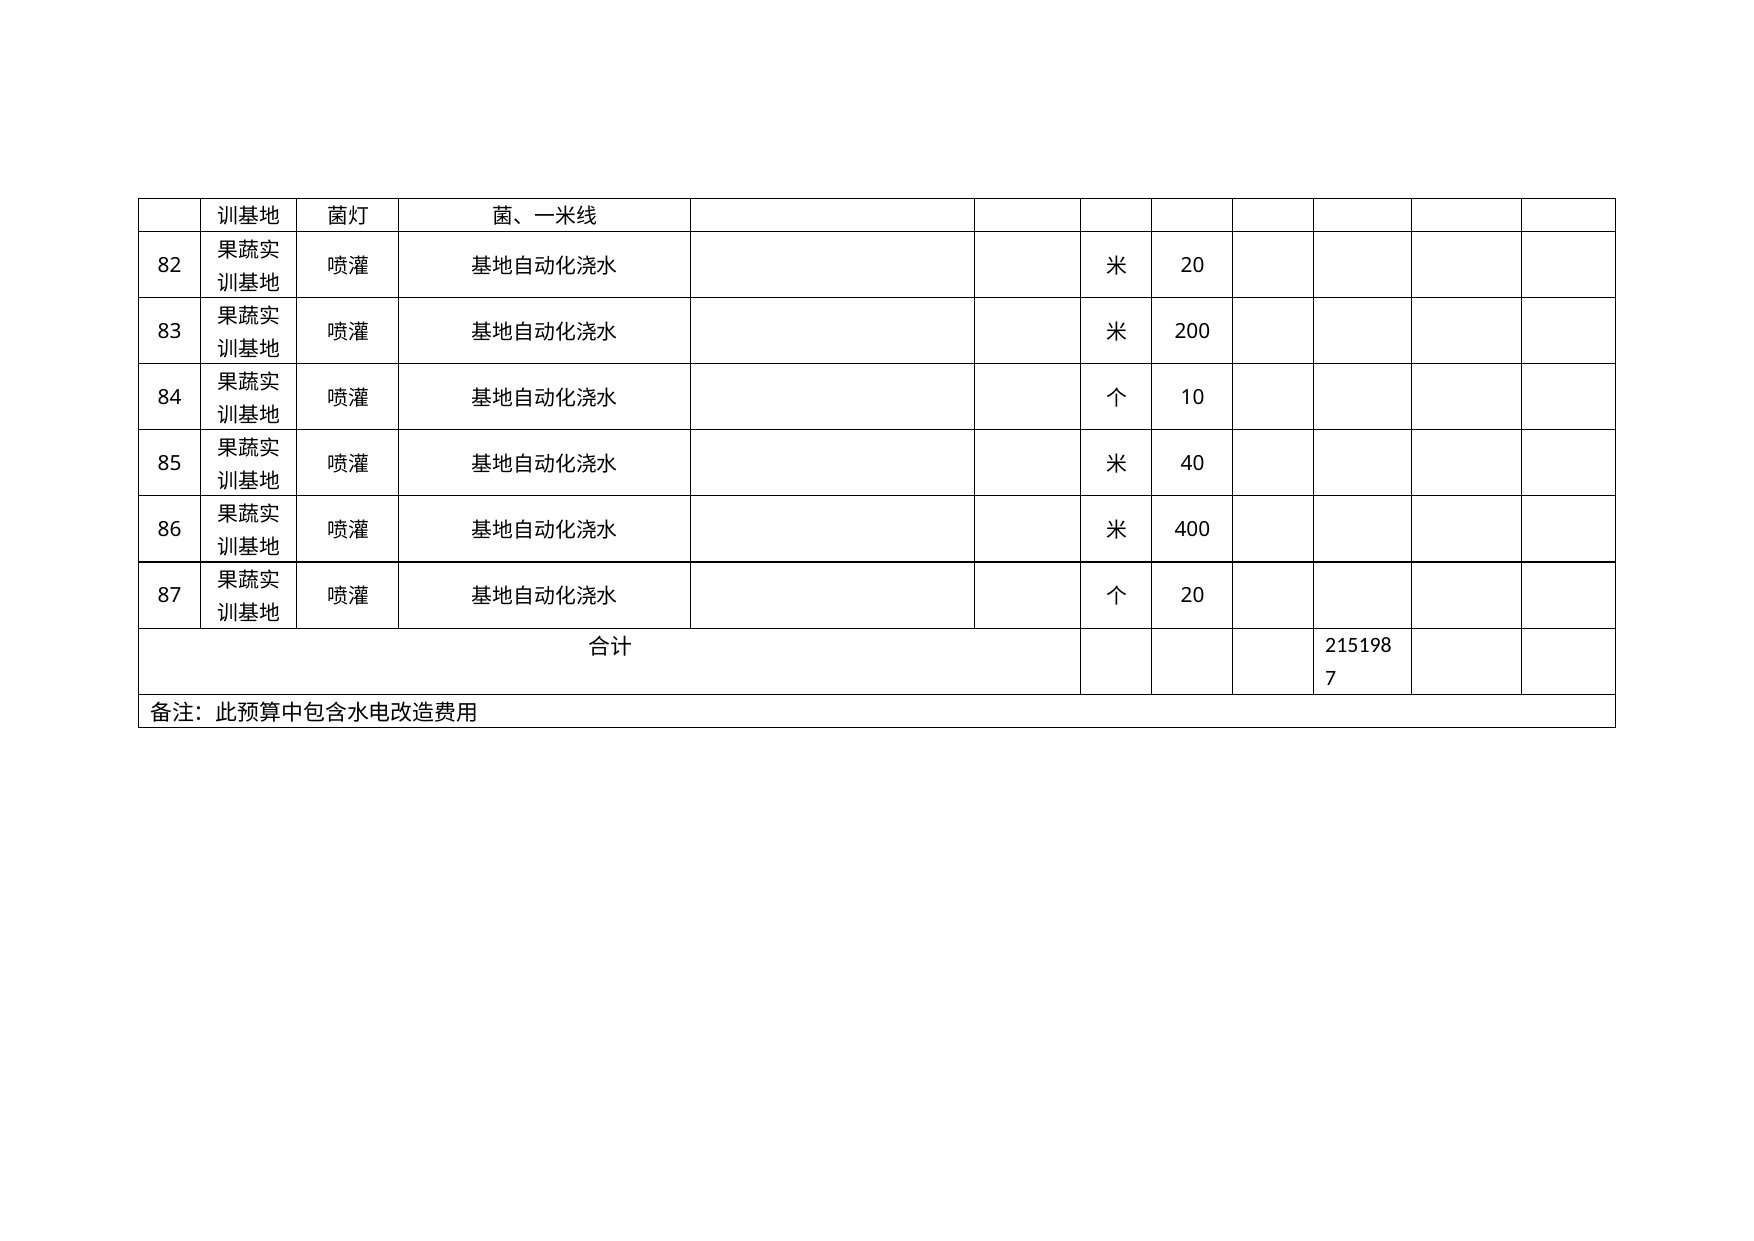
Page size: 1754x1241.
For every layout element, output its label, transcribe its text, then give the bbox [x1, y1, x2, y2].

table_cell 喷灌 [297, 430, 398, 495]
table_cell 台 [1081, 199, 1151, 231]
table_cell [1412, 563, 1521, 627]
table_cell [1522, 232, 1615, 297]
table_cell [1522, 199, 1615, 231]
table_cell [1314, 199, 1411, 231]
table_cell 米 [1081, 496, 1151, 561]
table_cell 紫外杀菌灯 [297, 199, 398, 231]
table_cell [1314, 232, 1411, 297]
table_cell 40 [1152, 430, 1232, 495]
table_cell [975, 199, 1080, 231]
table_cell [975, 232, 1080, 297]
table_cell [1412, 496, 1521, 561]
table_cell 喷灌 [297, 563, 398, 627]
table_cell [1233, 199, 1313, 231]
table_cell [1233, 629, 1313, 693]
table_cell [1233, 232, 1313, 297]
table_cell [1412, 199, 1521, 231]
table_cell 2151987 [1314, 629, 1411, 693]
table_cell [1233, 496, 1313, 561]
table_cell 果蔬实训基地 [201, 430, 296, 495]
table_cell 86 [139, 496, 200, 561]
table_cell 85 [139, 430, 200, 495]
table_cell [1233, 430, 1313, 495]
table_cell 果蔬实训基地 [201, 364, 296, 429]
table_cell [1522, 364, 1615, 429]
table_cell 81 [139, 199, 200, 231]
table_cell [1522, 629, 1615, 693]
table_cell [1233, 364, 1313, 429]
table_cell [1412, 629, 1521, 693]
table_cell 20 [1152, 563, 1232, 627]
table_cell 果蔬实训基地 [201, 232, 296, 297]
table_cell 基地自动化浇水 [399, 496, 690, 561]
table_cell 可控制30平方米、紫外杀菌、一米线 [399, 199, 690, 231]
table_cell [1314, 430, 1411, 495]
table_cell [1314, 298, 1411, 363]
table_cell 83 [139, 298, 200, 363]
table_cell [1314, 563, 1411, 627]
table_cell 喷灌 [297, 298, 398, 363]
table_cell [691, 563, 974, 627]
table_cell [1412, 232, 1521, 297]
table_cell [975, 364, 1080, 429]
table_cell [1233, 563, 1313, 627]
table_cell 米 [1081, 298, 1151, 363]
table_cell 基地自动化浇水 [399, 563, 690, 627]
table_cell [691, 298, 974, 363]
table_cell [975, 298, 1080, 363]
table_cell [691, 496, 974, 561]
table_cell 基地自动化浇水 [399, 298, 690, 363]
table_cell [1522, 563, 1615, 627]
table_cell 30 [1152, 199, 1232, 231]
table_cell 87 [139, 563, 200, 627]
table_cell [1522, 496, 1615, 561]
table_cell [1522, 298, 1615, 363]
table_cell 喷灌 [297, 496, 398, 561]
table_cell 果蔬实训基地 [201, 496, 296, 561]
table_cell [1314, 364, 1411, 429]
table_cell 果蔬实训基地 [201, 199, 296, 231]
table_cell 基地自动化浇水 [399, 364, 690, 429]
table_cell 果蔬实训基地 [201, 563, 296, 627]
table_cell 个 [1081, 563, 1151, 627]
table_cell 备注：此预算中包含水电改造费用 [139, 695, 1615, 727]
table_cell 84 [139, 364, 200, 429]
table_cell [1412, 364, 1521, 429]
table_cell [691, 364, 974, 429]
table_cell [1314, 496, 1411, 561]
table_cell [975, 563, 1080, 627]
table_cell [1081, 629, 1151, 693]
table_cell 82 [139, 232, 200, 297]
table_cell [691, 430, 974, 495]
table_cell [975, 430, 1080, 495]
table_cell 个 [1081, 364, 1151, 429]
table_cell [691, 199, 974, 231]
table_cell 米 [1081, 430, 1151, 495]
table_cell [1152, 629, 1232, 693]
table_cell [975, 496, 1080, 561]
table_cell 果蔬实训基地 [201, 298, 296, 363]
table_cell [1412, 430, 1521, 495]
table_cell 10 [1152, 364, 1232, 429]
table_cell [691, 232, 974, 297]
table_cell 20 [1152, 232, 1232, 297]
table_cell [1412, 298, 1521, 363]
table_cell [1522, 430, 1615, 495]
table_cell 200 [1152, 298, 1232, 363]
table_cell 基地自动化浇水 [399, 430, 690, 495]
table_cell 喷灌 [297, 232, 398, 297]
table_cell [1233, 298, 1313, 363]
table_cell 合计 [139, 629, 1080, 693]
table_cell 基地自动化浇水 [399, 232, 690, 297]
table_cell 喷灌 [297, 364, 398, 429]
table_cell 米 [1081, 232, 1151, 297]
table_cell 400 [1152, 496, 1232, 561]
